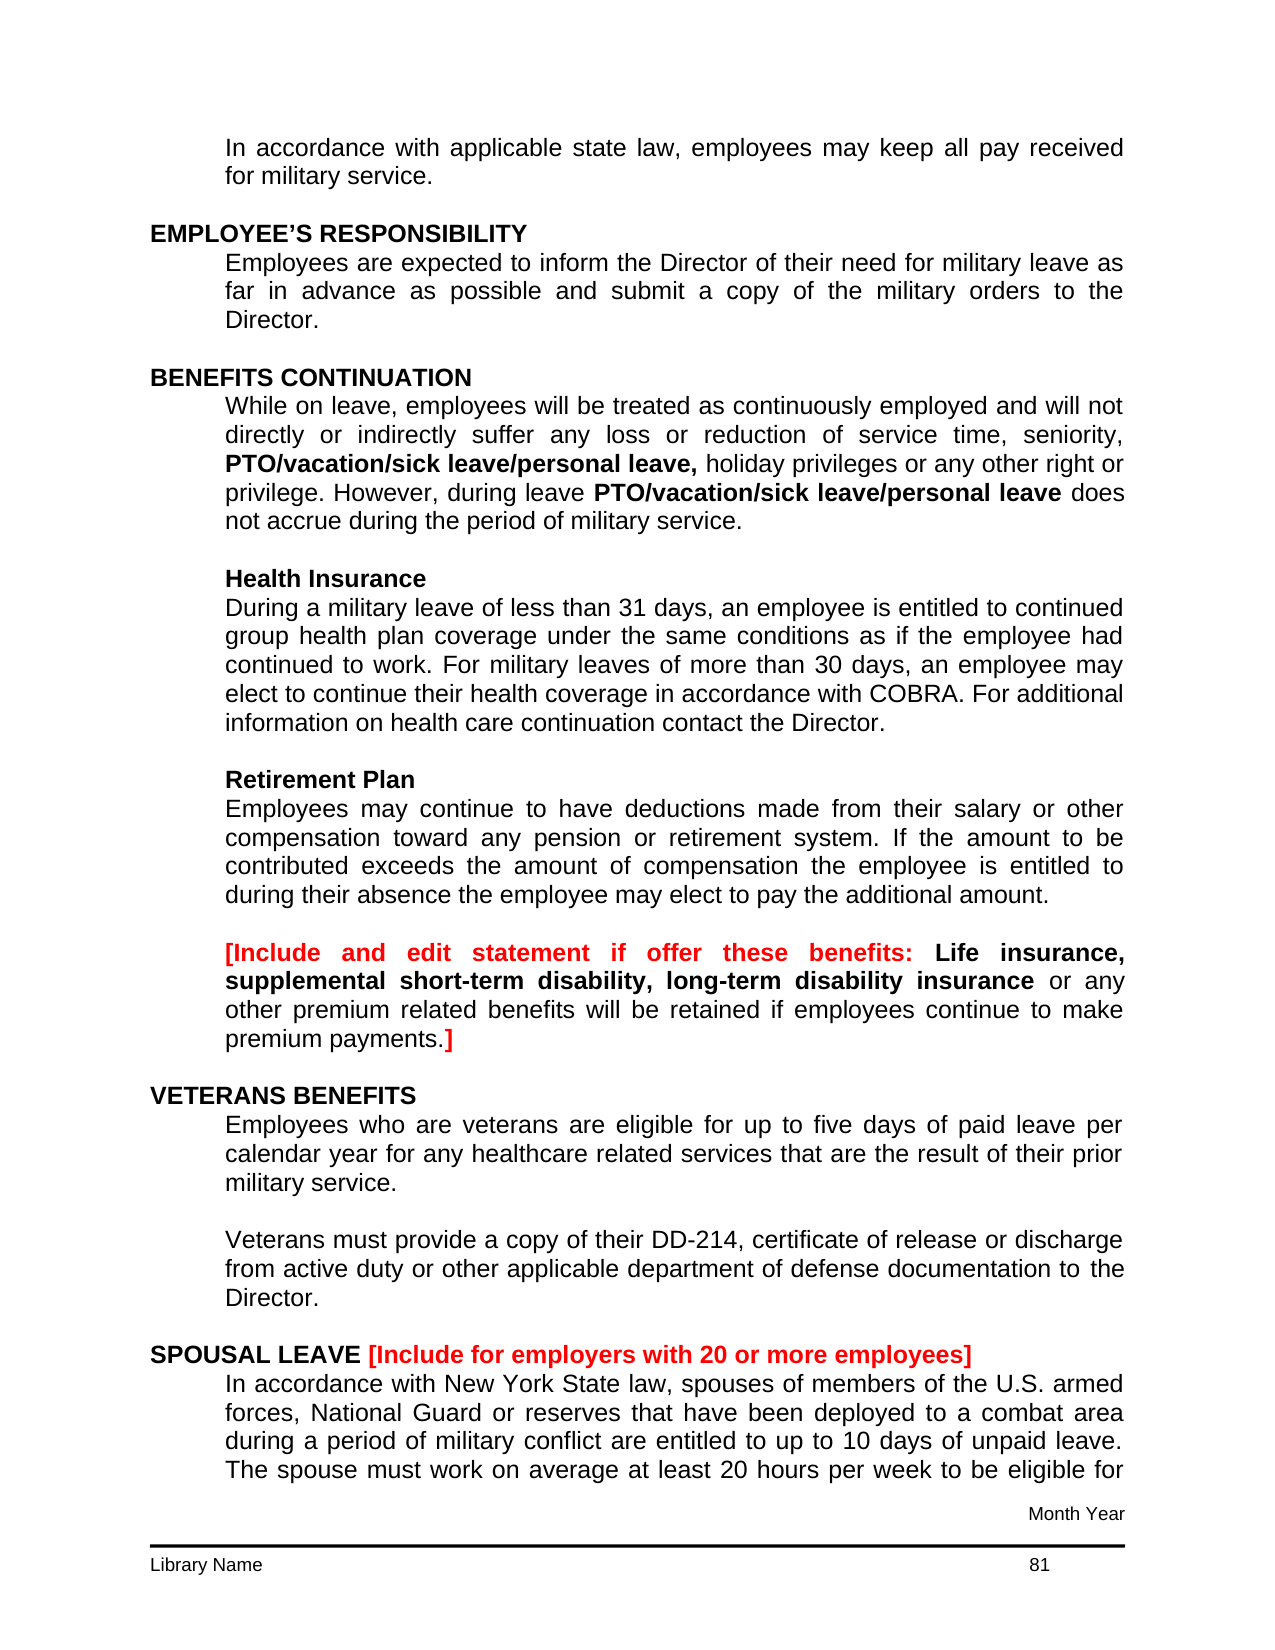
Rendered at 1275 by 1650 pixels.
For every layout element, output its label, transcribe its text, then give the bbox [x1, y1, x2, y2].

text During a military leave of less than 31 days, an employee is entitled to continued group health plan coverage under the same conditions as if the employee had continued to work. For military leaves of more than 30 days, an employee may elect to continue their health coverage in accordance with COBRA. For additional information on health care continuation contact the Director. [225, 592, 1125, 736]
text SPOUSAL LEAVE [Include for employers with 20 or more employees] [150, 1340, 1125, 1369]
text EMPLOYEE’S RESPONSIBILITY [150, 219, 1125, 247]
text [Include and edit statement if offer these benefits: Life insurance, supplemental short-term disability, long-term disability insurance or any other premium related benefits will be retained if employees continue to make premium payments.] [225, 937, 1125, 1052]
text Veterans must provide a copy of their DD-214, certificate of release or discharge from active duty or other applicable department of defense documentation to the Director. [225, 1225, 1125, 1311]
text VETERANS BENEFITS [150, 1081, 1125, 1110]
text Employees may continue to have deductions made from their salary or other compensation toward any pension or retirement system. If the amount to be contributed exceeds the amount of compensation the employee is entitled to during their absence the employee may elect to pay the additional amount. [225, 794, 1125, 909]
text In accordance with applicable state law, employees may keep all pay received for military service. [225, 132, 1125, 190]
text Health Insurance [225, 564, 1125, 592]
text While on leave, employees will be treated as continuously employed and will not directly or indirectly suffer any loss or reduction of service time, seniority, PTO/vacation/sick leave/personal leave, holiday privileges or any other right or privilege. However, during leave PTO/vacation/sick leave/personal leave does not accrue during the period of military service. [225, 391, 1125, 535]
text Retirement Plan [225, 765, 1125, 794]
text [225, 1369, 1125, 1484]
text Employees are expected to inform the Director of their need for military leave as far in advance as possible and submit a copy of the military orders to the Director. [225, 247, 1125, 334]
text Employees who are veterans are eligible for up to five days of paid leave per calendar year for any healthcare related services that are the result of their prior military service. [225, 1110, 1125, 1196]
text BENEFITS CONTINUATION [150, 362, 1125, 391]
